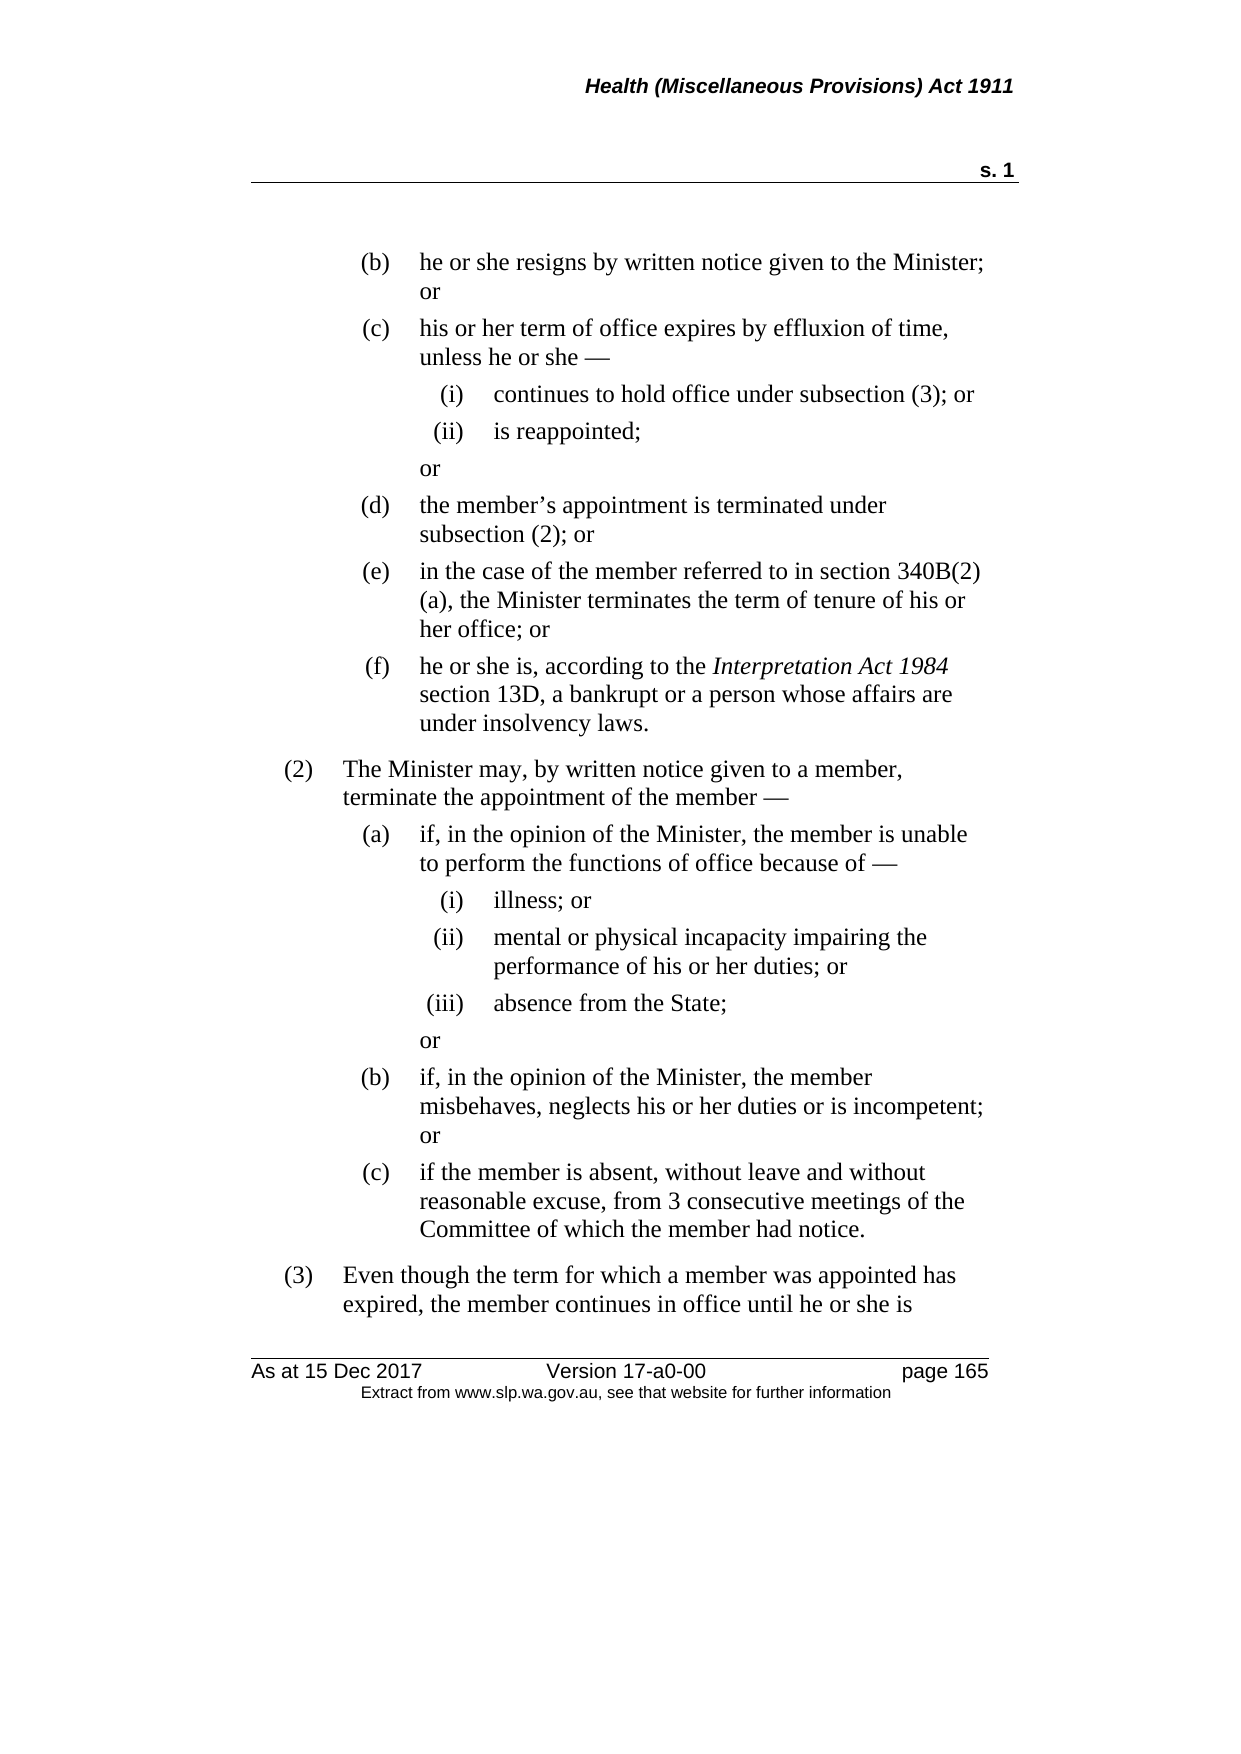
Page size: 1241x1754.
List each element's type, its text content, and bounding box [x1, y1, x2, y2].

text or [251, 453, 989, 482]
text (f) he or she is, according to the Interpretation Act 1984 section 13D, a bankrupt or a person whose affairs are under insolvency laws. [251, 651, 989, 737]
text (b) he or she resigns by written notice given to the Minister; or [251, 247, 989, 305]
text (c) his or her term of office expires by effluxion of time, unless he or she — [251, 313, 989, 371]
text (2) The Minister may, by written notice given to a member, terminate the appointment of the member — [251, 754, 989, 811]
text (ii) is reappointed; [251, 416, 989, 445]
text (e) in the case of the member referred to in section 340B(2)(a), the Minister terminates the term of tenure of his or her office; or [251, 556, 989, 642]
text (i) illness; or [251, 885, 989, 914]
text (b) if, in the opinion of the Minister, the member misbehaves, neglects his or her duties or is incompetent; or [251, 1062, 989, 1149]
text (c) if the member is absent, without leave and without reasonable excuse, from 3 consecutive meetings of the Committee of which the member had notice. [251, 1157, 989, 1243]
text (ii) mental or physical incapacity impairing the performance of his or her duties; or [251, 922, 989, 980]
text (iii) absence from the State; [251, 988, 989, 1017]
text (d) the member’s appointment is terminated under subsection (2); or [251, 490, 989, 548]
text (i) continues to hold office under subsection (3); or [251, 379, 989, 408]
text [251, 1260, 989, 1317]
text (a) if, in the opinion of the Minister, the member is unable to perform the functions of office because of — [251, 819, 989, 877]
text or [251, 1025, 989, 1054]
